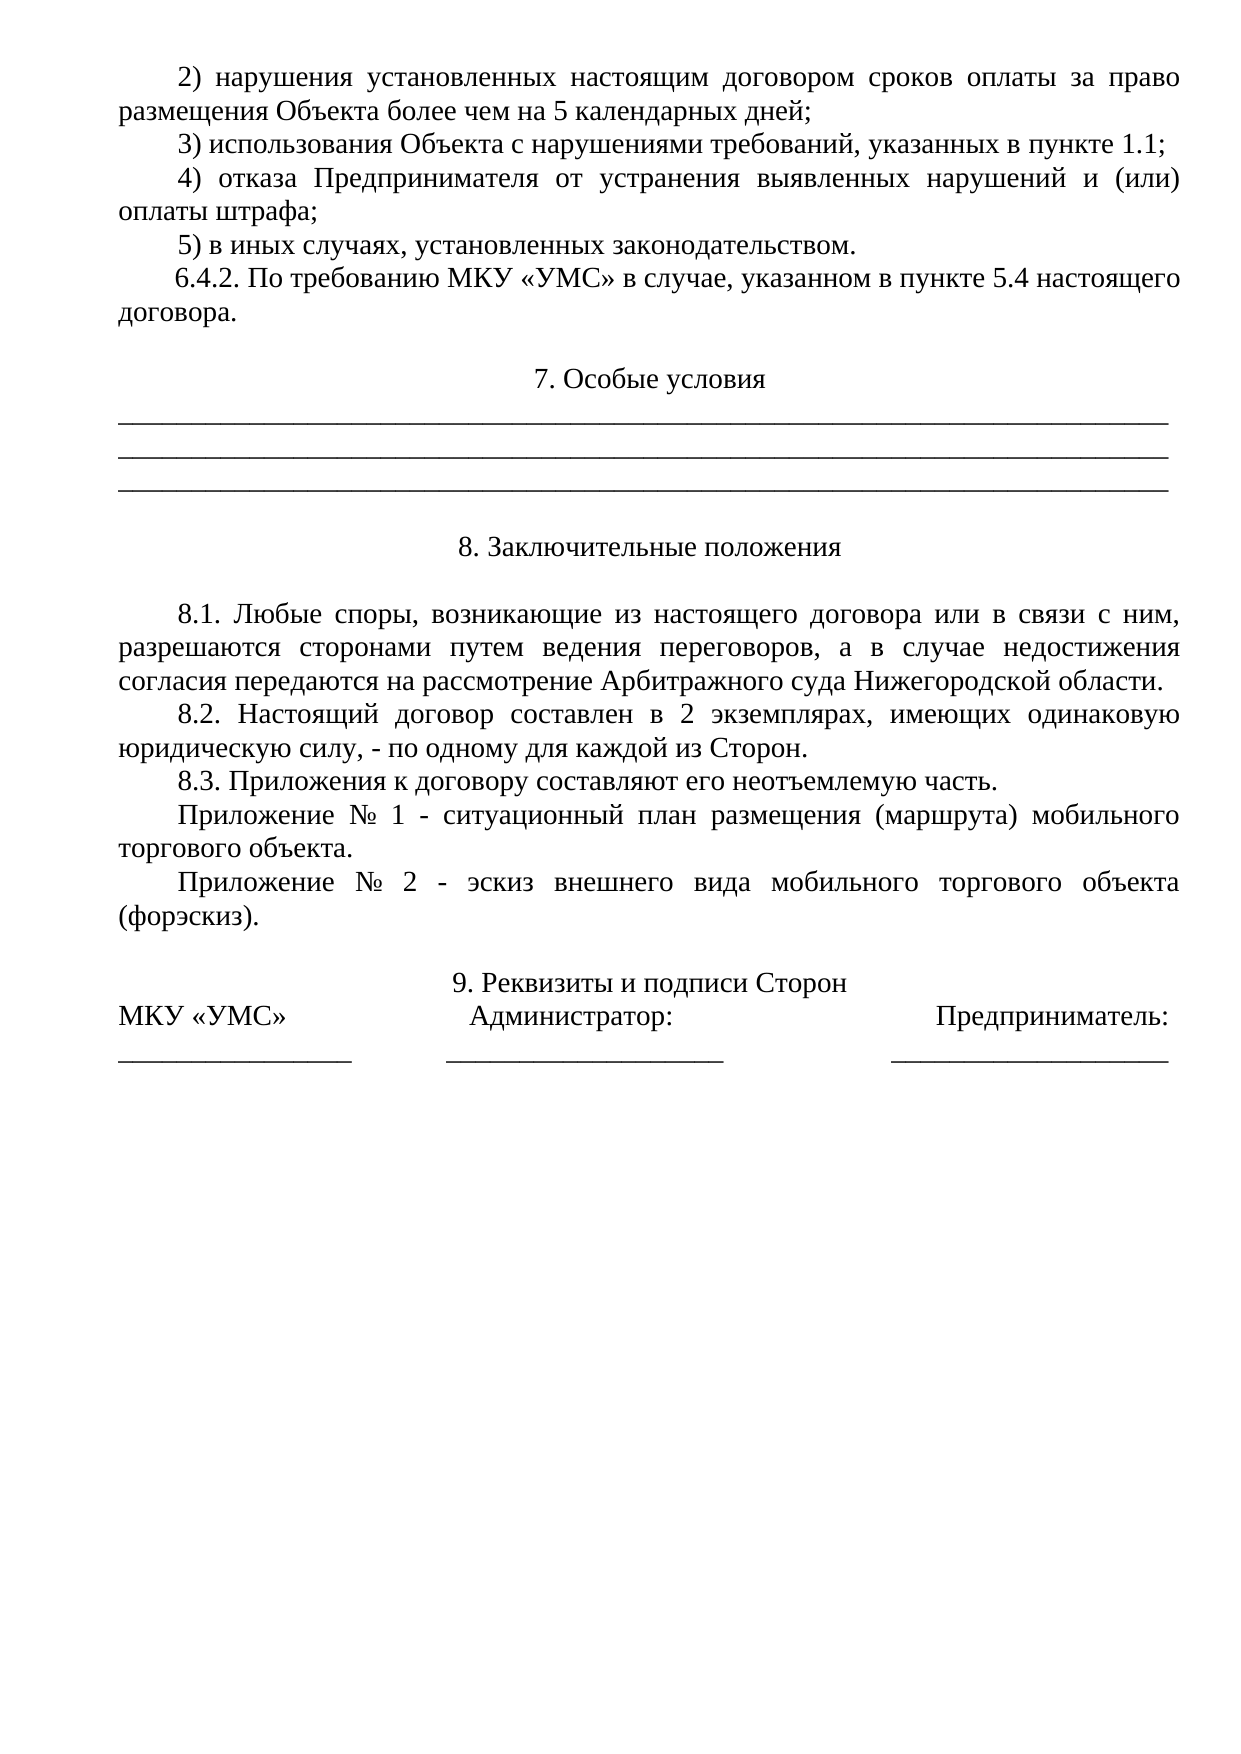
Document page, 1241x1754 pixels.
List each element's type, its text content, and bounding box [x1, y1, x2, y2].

text 5) в иных случаях, установленных законодательством. [118, 227, 1181, 260]
text ________________________________________________________________________ [118, 428, 1181, 462]
text 9. Реквизиты и подписи Сторон [118, 965, 1181, 998]
text ________________________________________________________________________ [118, 394, 1181, 428]
text 7. Особые условия [118, 361, 1181, 394]
text МКУ «УМС» Администратор: Предприниматель: [118, 998, 1181, 1032]
text ________________ ___________________ ___________________ [118, 1032, 1181, 1065]
text 6.4.2. По требованию МКУ «УМС» в случае, указанном в пункте 5.4 настоящего договора. [118, 260, 1181, 327]
text ________________________________________________________________________ [118, 462, 1181, 495]
text 4) отказа Предпринимателя от устранения выявленных нарушений и (или) оплаты штрафа; [118, 160, 1181, 227]
text 8.1. Любые споры, возникающие из настоящего договора или в связи с ним, разрешаются сторонами путем ведения переговоров, а в случае недостижения согласия передаются на рассмотрение Арбитражного суда Нижегородской области. [118, 596, 1181, 696]
text Приложение № 2 - эскиз внешнего вида мобильного торгового объекта (форэскиз). [118, 864, 1181, 931]
text Приложение № 1 - ситуационный план размещения (маршрута) мобильного торгового объекта. [118, 797, 1181, 864]
text 3) использования Объекта с нарушениями требований, указанных в пункте 1.1; [118, 126, 1181, 160]
text 8.2. Настоящий договор составлен в 2 экземплярах, имеющих одинаковую юридическую силу, - по одному для каждой из Сторон. [118, 696, 1181, 763]
text 8.3. Приложения к договору составляют его неотъемлемую часть. [118, 763, 1181, 797]
text 2) нарушения установленных настоящим договором сроков оплаты за право размещения Объекта более чем на 5 календарных дней; [118, 59, 1181, 126]
text 8. Заключительные положения [118, 529, 1181, 562]
